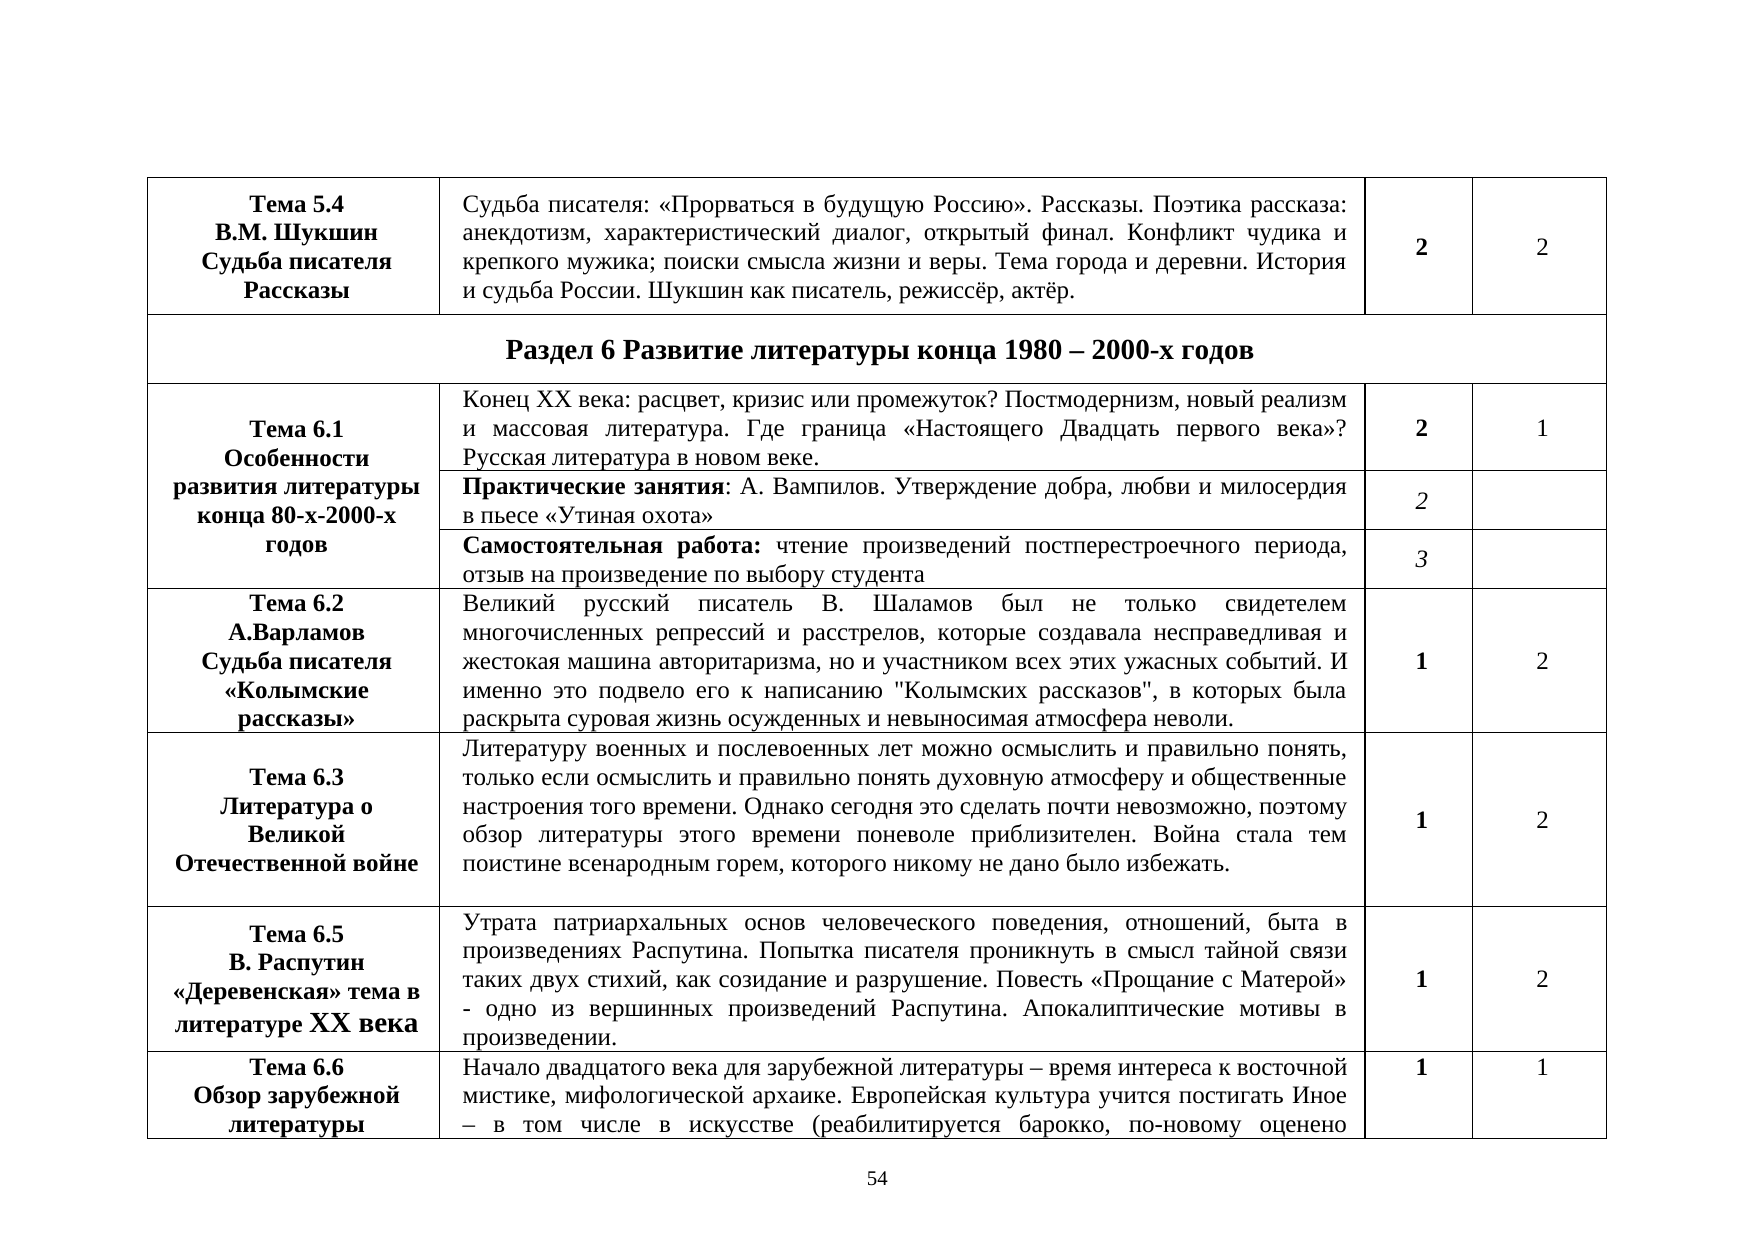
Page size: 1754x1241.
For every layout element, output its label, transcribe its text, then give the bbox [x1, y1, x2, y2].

table_cell 3 [1366, 530, 1472, 587]
table_cell 2 [1473, 178, 1606, 314]
table_cell Тема 6.3 Литература о Великой Отечественной войне [148, 733, 439, 906]
table_cell Тема 6.5 В. Распутин «Деревенская» тема в литературе ХХ века [148, 907, 439, 1051]
table_cell Самостоятельная работа: чтение произведений постперестроечного периода, отзыв на произведение по выбору студента [440, 530, 1364, 587]
table_cell Конец ХХ века: расцвет, кризис или промежуток? Постмодернизм, новый реализм и массовая литература. Где граница «Настоящего Двадцать первого века»? Русская литература в новом веке. [440, 384, 1364, 470]
table_cell Литературу военных и послевоенных лет можно осмыслить и правильно понять, только если осмыслить и правильно понять духовную атмосферу и общественные настроения того времени. Однако сегодня это сделать почти невозможно, поэтому обзор литературы этого времени поневоле приблизителен. Война стала тем поистине всенародным горем, которого никому не дано было избежать. [440, 733, 1364, 906]
table_cell 2 [1473, 907, 1606, 1051]
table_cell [440, 1052, 1364, 1138]
table_cell 1 [1366, 1052, 1472, 1138]
table_cell [1473, 471, 1606, 529]
table_cell 2 [1473, 733, 1606, 906]
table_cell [148, 1052, 439, 1138]
table_cell 1 [1366, 589, 1472, 732]
table_cell 2 [1366, 471, 1472, 529]
table_cell Тема 6.2 А.Варламов Судьба писателя «Колымские рассказы» [148, 589, 439, 732]
table_cell Судьба писателя: «Прорваться в будущую Россию». Рассказы. Поэтика рассказа: анекдотизм, характеристический диалог, открытый финал. Конфликт чудика и крепкого мужика; поиски смысла жизни и веры. Тема города и деревни. История и судьба России. Шукшин как писатель, режиссёр, актёр. [440, 178, 1364, 314]
table_cell Раздел 6 Развитие литературы конца 1980 – 2000-х годов [148, 315, 1606, 383]
table_cell Утрата патриархальных основ человеческого поведения, отношений, быта в произведениях Распутина. Попытка писателя проникнуть в смысл тайной связи таких двух стихий, как созидание и разрушение. Повесть «Прощание с Матерой» - одно из вершинных произведений Распутина. Апокалиптические мотивы в произведении. [440, 907, 1364, 1051]
table_cell [1473, 530, 1606, 587]
table_cell Тема 6.1 Особенности развития литературы конца 80-х-2000-х годов [148, 384, 439, 587]
table_cell 2 [1473, 589, 1606, 732]
table_cell Великий русский писатель В. Шаламов был не только свидетелем многочисленных репрессий и расстрелов, которые создавала несправедливая и жестокая машина авторитаризма, но и участником всех этих ужасных событий. И именно это подвело его к написанию "Колымских рассказов", в которых была раскрыта суровая жизнь осужденных и невыносимая атмосфера неволи. [440, 589, 1364, 732]
table_cell 1 [1366, 733, 1472, 906]
table_cell Тема 5.4 В.М. Шукшин Судьба писателя Рассказы [148, 178, 439, 314]
table_cell 1 [1366, 907, 1472, 1051]
table_cell 2 [1366, 178, 1472, 314]
table_cell Практические занятия: А. Вампилов. Утверждение добра, любви и милосердия в пьесе «Утиная охота» [440, 471, 1364, 529]
table_cell 2 [1366, 384, 1472, 470]
table_cell 1 [1473, 1052, 1606, 1138]
table_cell 1 [1473, 384, 1606, 470]
